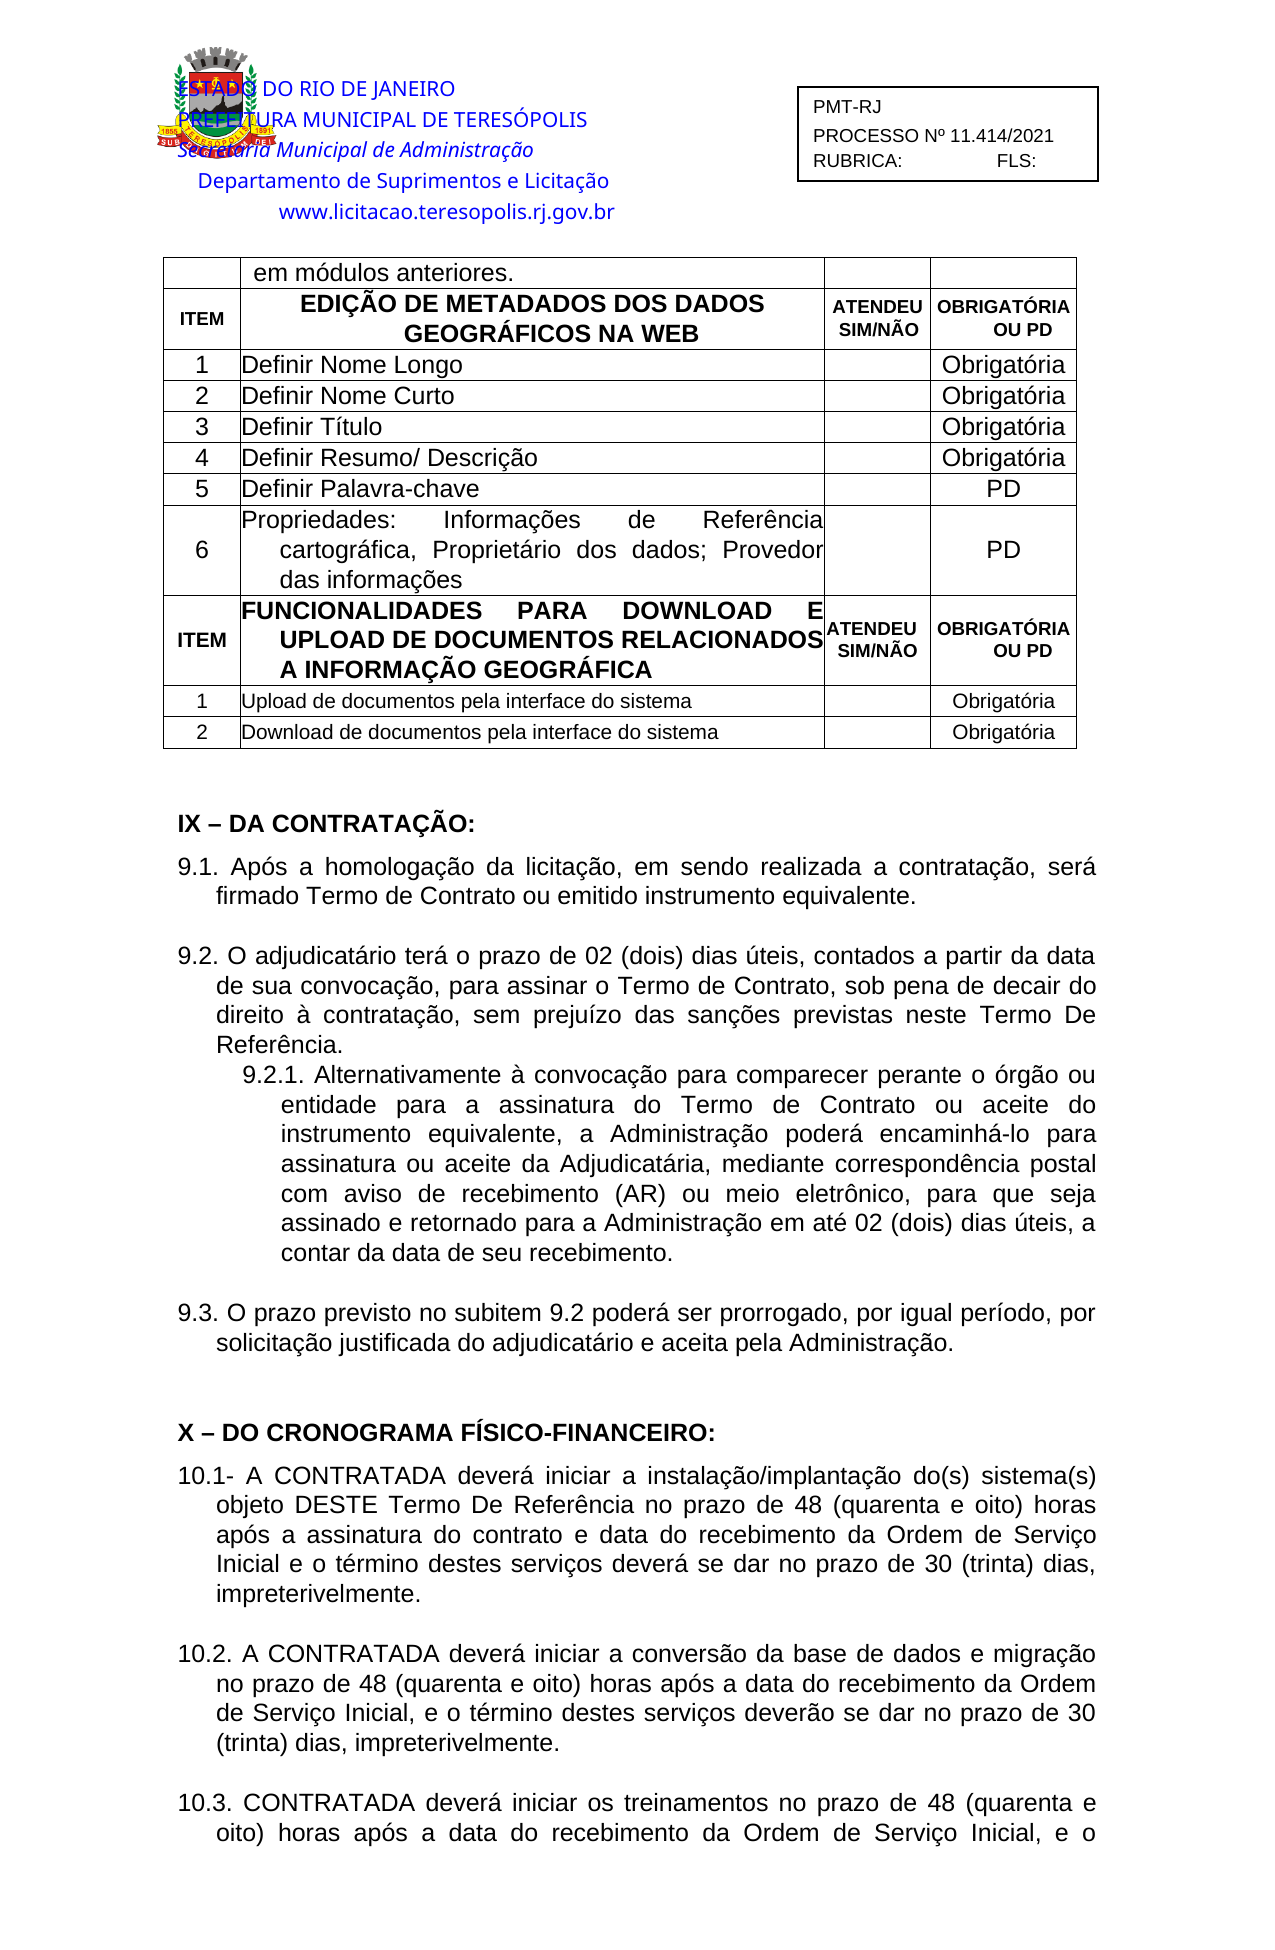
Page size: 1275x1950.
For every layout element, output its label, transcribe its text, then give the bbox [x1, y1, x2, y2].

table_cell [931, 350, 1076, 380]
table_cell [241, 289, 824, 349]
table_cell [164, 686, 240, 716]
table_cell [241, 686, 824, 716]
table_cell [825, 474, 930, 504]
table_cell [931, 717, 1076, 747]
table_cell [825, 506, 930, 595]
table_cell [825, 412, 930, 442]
text 9.3. O prazo previsto no subitem 9.2 poderá ser prorrogado, por igual período, por solicitação justificada do adjudicatário e aceita pela Administração. [177, 1298, 1098, 1356]
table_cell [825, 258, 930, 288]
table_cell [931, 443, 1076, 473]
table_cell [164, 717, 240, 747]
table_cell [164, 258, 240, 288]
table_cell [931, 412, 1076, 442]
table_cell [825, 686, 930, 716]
text 10.1- A CONTRATADA deverá iniciar a instalação/implantação do(s) sistema(s) objeto DESTE Termo De Referência no prazo de 48 (quarenta e oito) horas após a assinatura do contrato e data do recebimento da Ordem de Serviço Inicial e o término destes serviços deverá se dar no prazo de 30 (trinta) dias, impreterivelmente. [177, 1461, 1098, 1608]
text 9.2.1. Alternativamente à convocação para comparecer perante o órgão ou entidade para a assinatura do Termo de Contrato ou aceite do instrumento equivalente, a Administração poderá encaminhá-lo para assinatura ou aceite da Adjudicatária, mediante correspondência postal com aviso de recebimento (AR) ou meio eletrônico, para que seja assinado e retornado para a Administração em até 02 (dois) dias úteis, a contar da data de seu recebimento. [242, 1060, 1098, 1266]
picture [155, 45, 278, 160]
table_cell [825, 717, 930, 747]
text 10.2. A CONTRATADA deverá iniciar a conversão da base de dados e migração no prazo de 48 (quarenta e oito) horas após a data do recebimento da Ordem de Serviço Inicial, e o término destes serviços deverão se dar no prazo de 30 (trinta) dias, impreterivelmente. [177, 1639, 1098, 1757]
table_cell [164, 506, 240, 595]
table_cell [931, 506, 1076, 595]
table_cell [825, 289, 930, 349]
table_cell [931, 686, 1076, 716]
text 9.1. Após a homologação da licitação, em sendo realizada a contratação, será firmado Termo de Contrato ou emitido instrumento equivalente. [177, 852, 1098, 910]
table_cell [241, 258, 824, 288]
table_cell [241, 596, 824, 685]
text X – DO CRONOGRAMA FÍSICO-FINANCEIRO: [177, 1418, 1098, 1447]
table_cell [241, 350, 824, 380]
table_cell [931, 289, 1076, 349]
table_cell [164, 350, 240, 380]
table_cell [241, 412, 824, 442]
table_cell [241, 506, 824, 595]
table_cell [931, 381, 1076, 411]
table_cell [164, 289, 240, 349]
text IX – DA CONTRATAÇÃO: [177, 809, 1098, 837]
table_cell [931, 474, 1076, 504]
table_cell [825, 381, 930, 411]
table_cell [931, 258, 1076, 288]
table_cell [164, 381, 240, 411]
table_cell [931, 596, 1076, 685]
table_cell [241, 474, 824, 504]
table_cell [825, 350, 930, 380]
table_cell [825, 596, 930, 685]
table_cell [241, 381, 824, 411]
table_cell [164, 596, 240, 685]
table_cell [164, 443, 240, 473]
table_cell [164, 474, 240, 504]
text 9.2. O adjudicatário terá o prazo de 02 (dois) dias úteis, contados a partir da data de sua convocação, para assinar o Termo de Contrato, sob pena de decair do direito à contratação, sem prejuízo das sanções previstas neste Termo De Referência. [177, 941, 1098, 1059]
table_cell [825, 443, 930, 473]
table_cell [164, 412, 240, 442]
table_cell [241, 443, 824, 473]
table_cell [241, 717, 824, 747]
